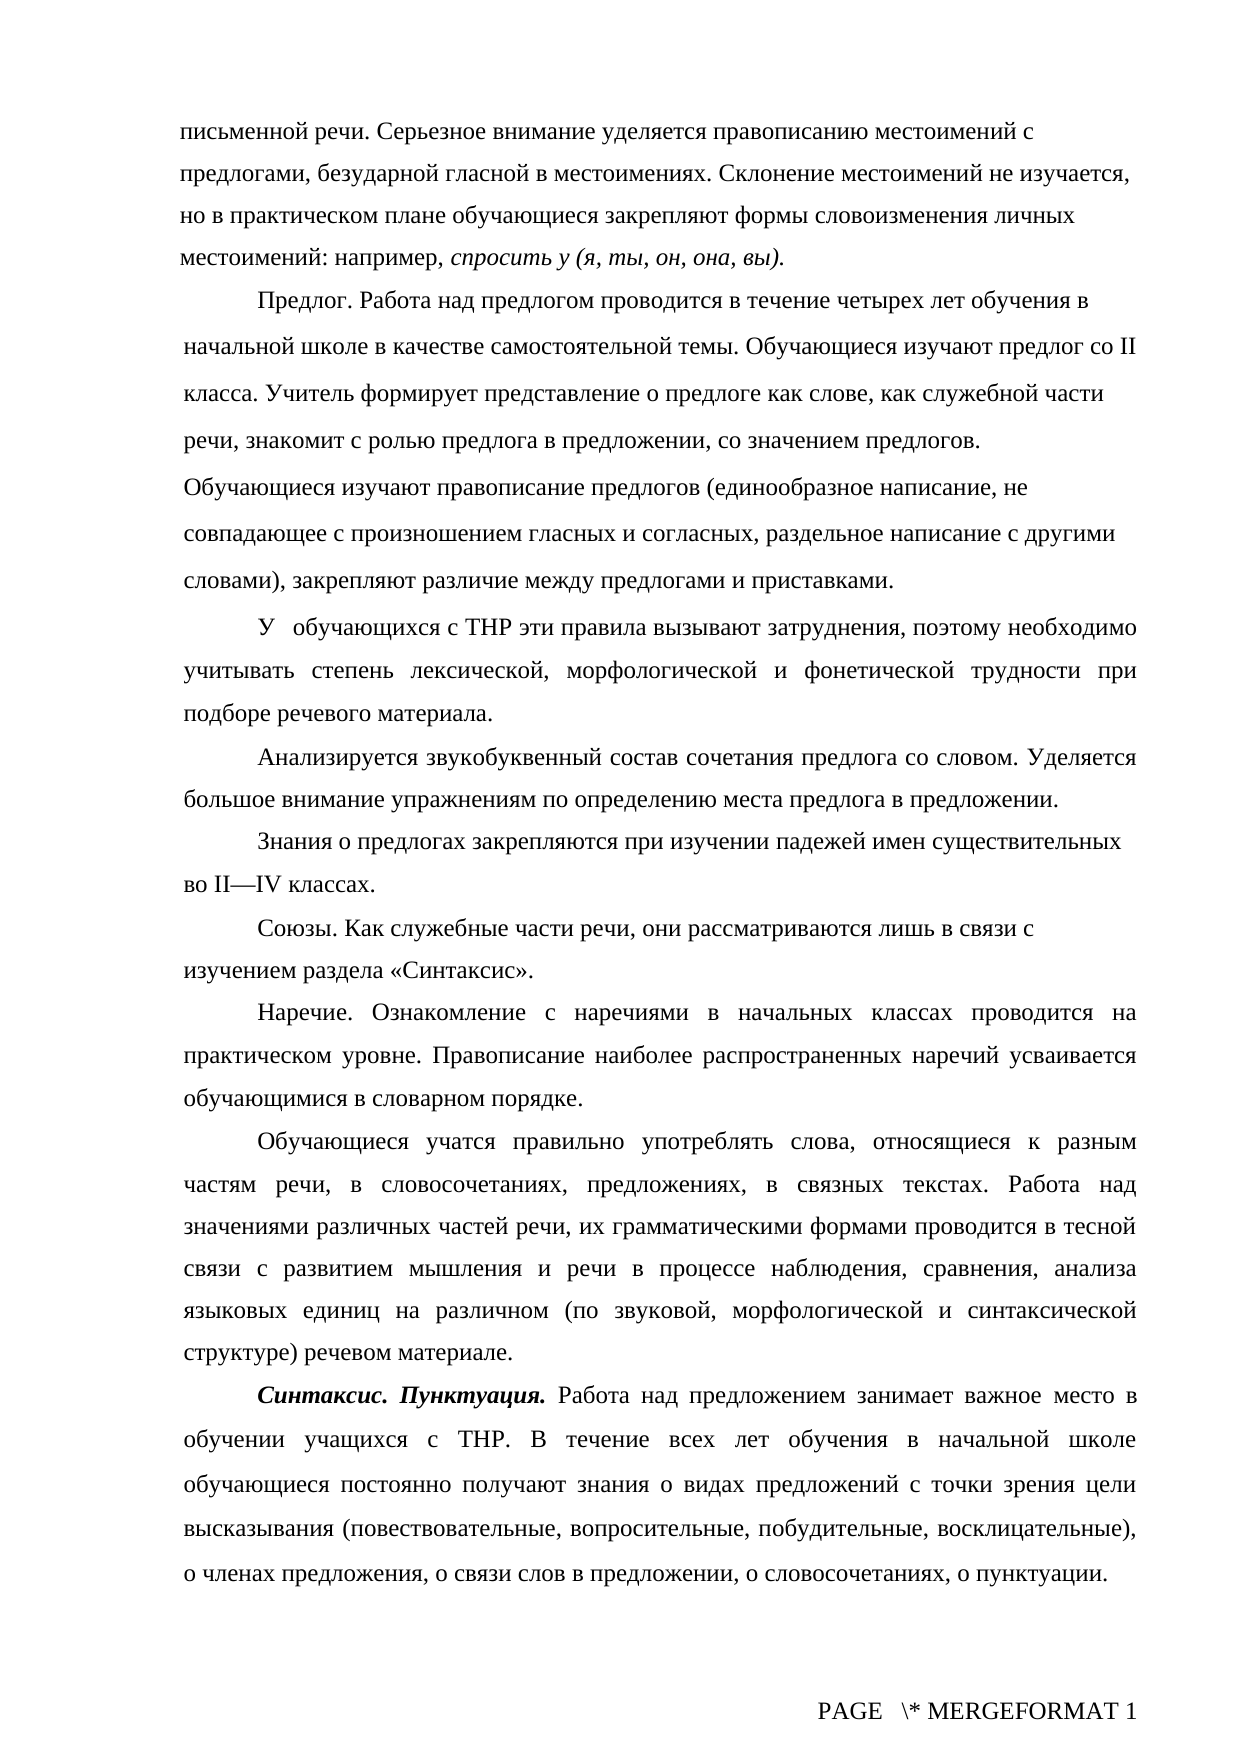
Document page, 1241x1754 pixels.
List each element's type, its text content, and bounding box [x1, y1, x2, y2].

text Обучающиеся учатся правильно употреблять слова, относящиеся к разным частям речи, в словосочетаниях, предложениях, в связных текстах. Работа над значениями различных частей речи, их грамматическими формами проводится в тесной связи с развитием мышления и речи в процессе наблюдения, сравнения, анализа языковых единиц на различном (по звуковой, морфологической и синтаксической структуре) речевом материале. [183, 1126, 1138, 1366]
text Анализируется звукобуквенный состав сочетания предлога со словом. Уделяется большое внимание упражнениям по определению места предлога в предложении. [183, 742, 1138, 813]
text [179, 116, 1138, 271]
list обучающихся с ТНР эти правила вызывают затруднения, поэтому необходимо учитывать степень лексической, морфологической и фонетической трудности при подборе речевого материала. [183, 612, 1138, 727]
text Наречие. Ознакомление с наречиями в начальных классах проводится на практическом уровне. Правописание наиболее распространенных наречий усваивается обучающимися в словарном порядке. [183, 997, 1138, 1112]
text Синтаксис. Пунктуация. Работа над предложением занимает важное место в обучении учащихся с ТНР. В течение всех лет обучения в начальной школе обучающиеся постоянно получают знания о видах предложений с точки зрения цели высказывания (повествовательные, вопросительные, побудительные, восклицательные), о членах предложения, о связи слов в предложении, о словосочетаниях, о пунктуации. [183, 1380, 1138, 1587]
text Предлог. Работа над предлогом проводится в течение четырех лет обучения в начальной школе в качестве самостоятельной темы. Обучающиеся изучают предлог со II класса. Учитель формирует представление о предлоге как слове, как служебной части речи, знакомит с ролью предлога в предложении, со значением предлогов. Обучающиеся изучают правописание предлогов (единообразное написание, не совпадающее с произношением гласных и согласных, раздельное написание с другими словами), закрепляют различие между предлогами и приставками. [183, 285, 1138, 594]
text Союзы. Как служебные части речи, они рассматриваются лишь в связи с изучением раздела «Синтаксис». [183, 913, 1138, 983]
text Знания о предлогах закрепляются при изучении падежей имен существительных во II—IV классах. [183, 826, 1138, 898]
